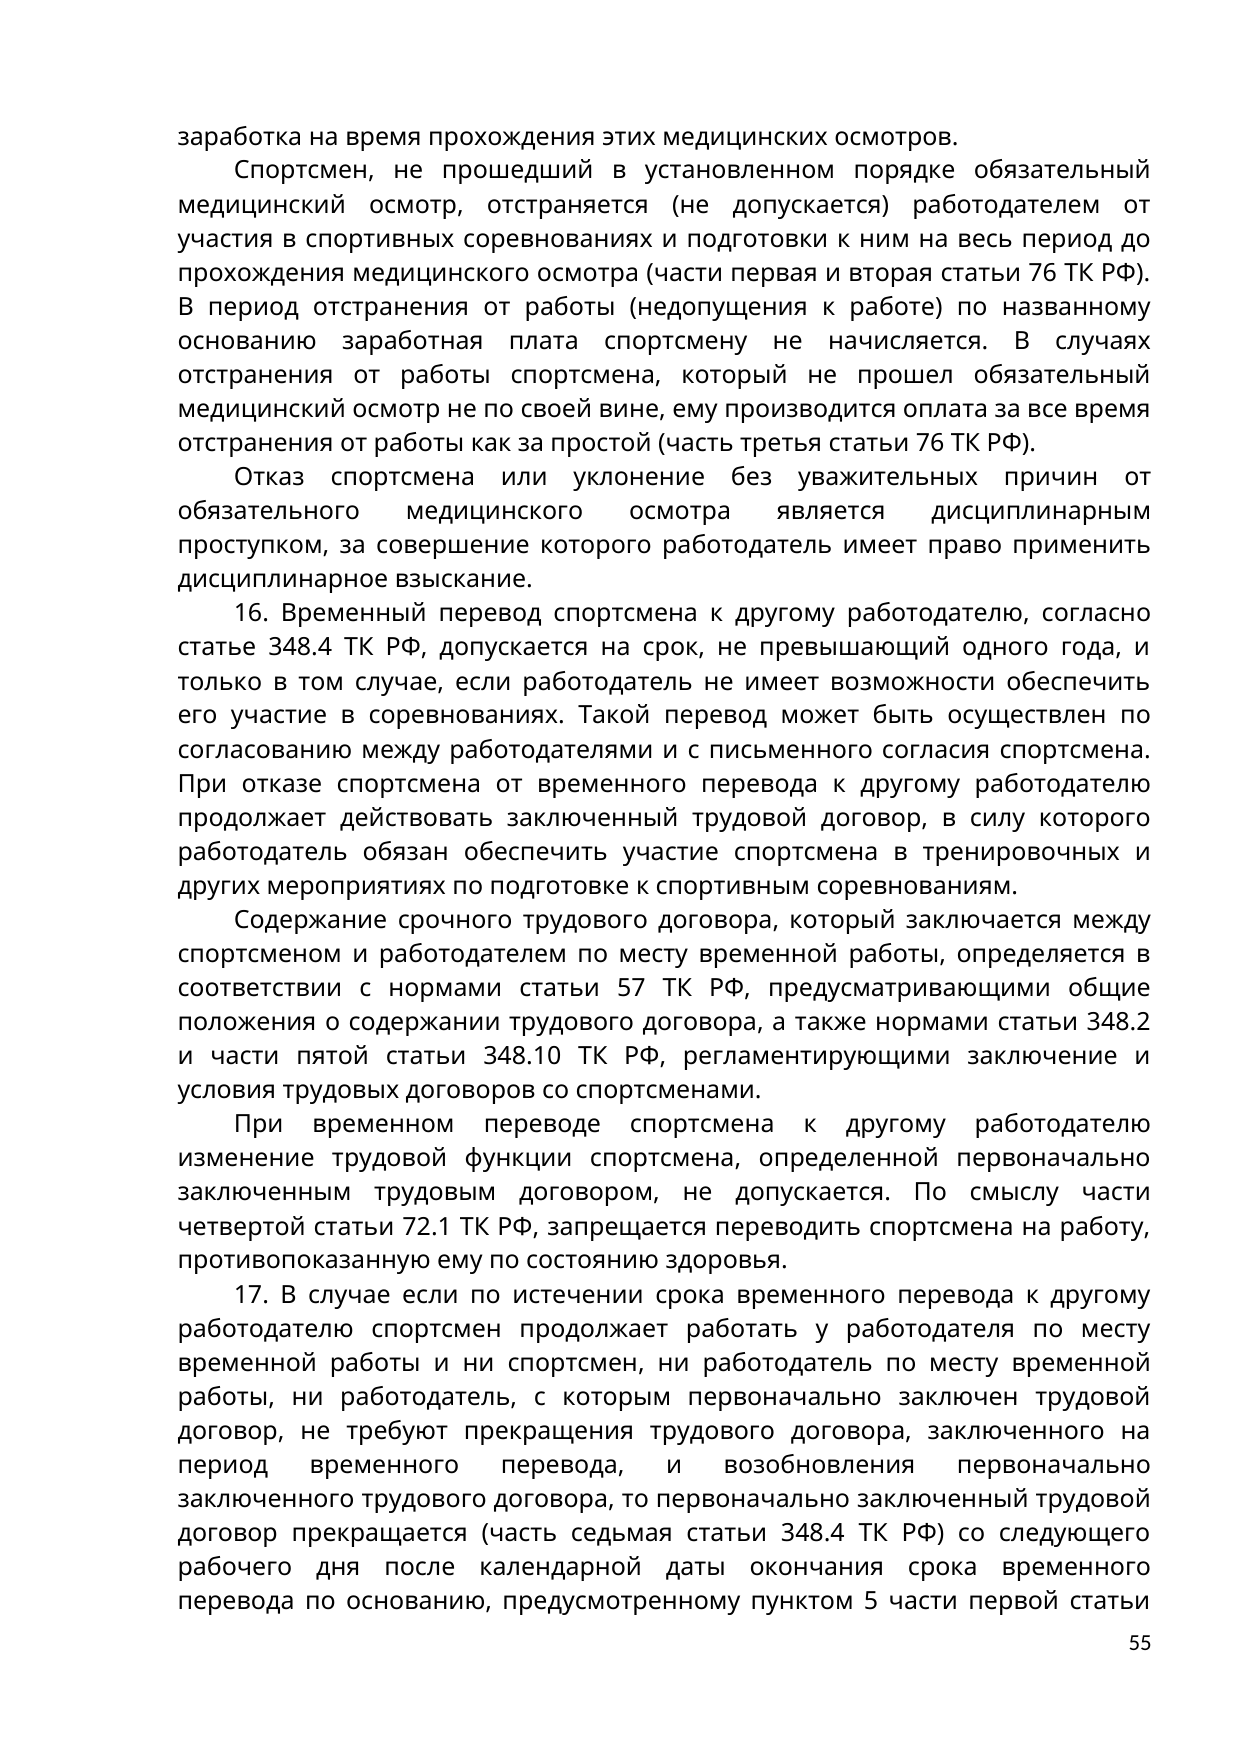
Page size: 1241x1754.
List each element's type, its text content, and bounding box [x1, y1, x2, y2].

text Отказ спортсмена или уклонение без уважительных причин от обязательного медицинского осмотра является дисциплинарным проступком, за совершение которого работодатель имеет право применить дисциплинарное взыскание. [177, 459, 1152, 595]
text 16. Временный перевод спортсмена к другому работодателю, согласно статье 348.4 ТК РФ, допускается на срок, не превышающий одного года, и только в том случае, если работодатель не имеет возможности обеспечить его участие в соревнованиях. Такой перевод может быть осуществлен по согласованию между работодателями и с письменного согласия спортсмена. При отказе спортсмена от временного перевода к другому работодателю продолжает действовать заключенный трудовой договор, в силу которого работодатель обязан обеспечить участие спортсмена в тренировочных и других мероприятиях по подготовке к спортивным соревнованиям. [177, 595, 1152, 902]
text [177, 118, 1152, 152]
text Содержание срочного трудового договора, который заключается между спортсменом и работодателем по месту временной работы, определяется в соответствии с нормами статьи 57 ТК РФ, предусматривающими общие положения о содержании трудового договора, а также нормами статьи 348.2 и части пятой статьи 348.10 ТК РФ, регламентирующими заключение и условия трудовых договоров со спортсменами. [177, 902, 1152, 1106]
text При временном переводе спортсмена к другому работодателю изменение трудовой функции спортсмена, определенной первоначально заключенным трудовым договором, не допускается. По смыслу части четвертой статьи 72.1 ТК РФ, запрещается переводить спортсмена на работу, противопоказанную ему по состоянию здоровья. [177, 1106, 1152, 1276]
text Спортсмен, не прошедший в установленном порядке обязательный медицинский осмотр, отстраняется (не допускается) работодателем от участия в спортивных соревнованиях и подготовки к ним на весь период до прохождения медицинского осмотра (части первая и вторая статьи 76 ТК РФ). В период отстранения от работы (недопущения к работе) по названному основанию заработная плата спортсмену не начисляется. В случаях отстранения от работы спортсмена, который не прошел обязательный медицинский осмотр не по своей вине, ему производится оплата за все время отстранения от работы как за простой (часть третья статьи 76 ТК РФ). [177, 152, 1152, 459]
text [177, 1276, 1152, 1617]
